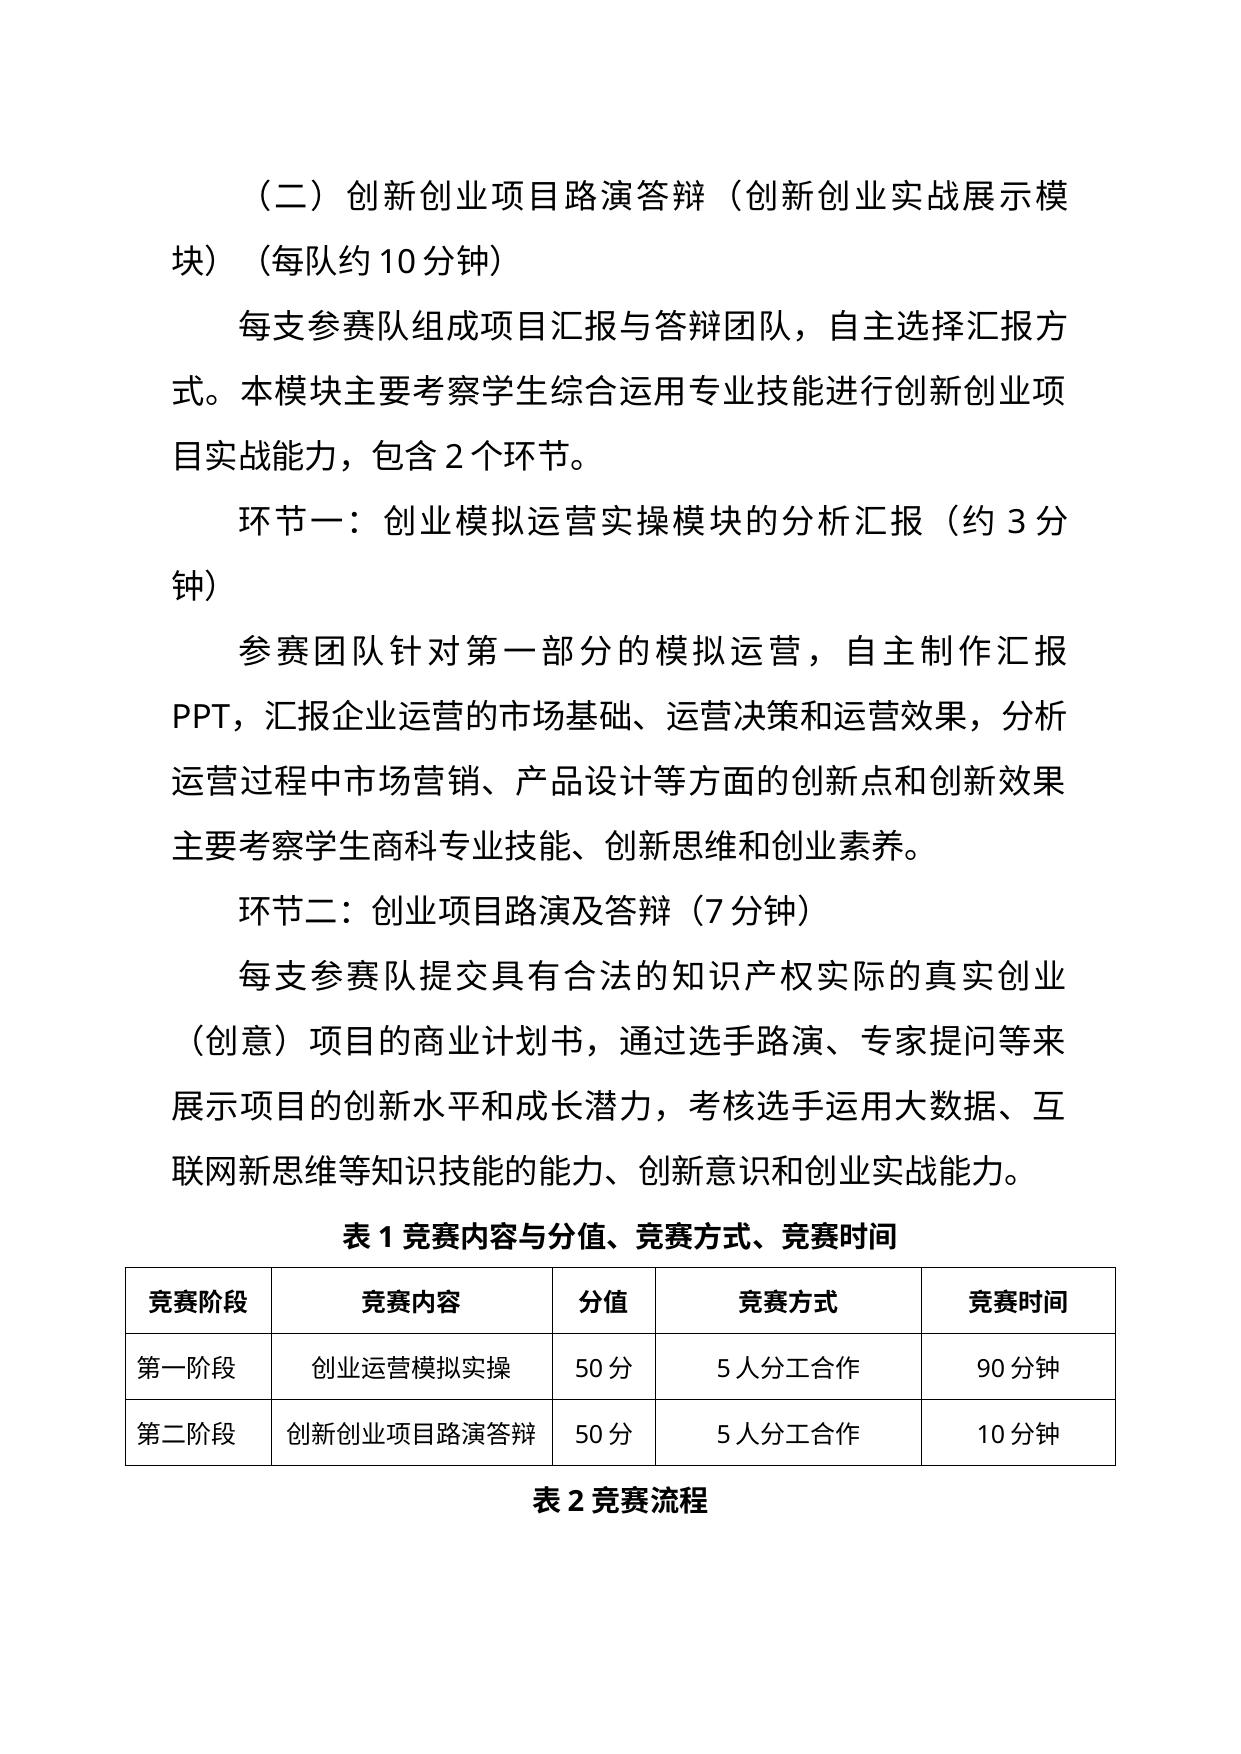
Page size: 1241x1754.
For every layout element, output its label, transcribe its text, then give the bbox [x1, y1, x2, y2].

text 环节二：创业项目路演及答辩（7分钟） [171, 877, 1069, 942]
text 每支参赛队提交具有合法的知识产权实际的真实创业（创意）项目的商业计划书，通过选手路演、专家提问等来展示项目的创新水平和成长潜力，考核选手运用大数据、互联网新思维等知识技能的能力、创新意识和创业实战能力。 [171, 942, 1069, 1202]
table_cell 第二阶段 [126, 1400, 271, 1465]
table_cell 创业运营模拟实操 [272, 1334, 552, 1399]
text 环节一：创业模拟运营实操模块的分析汇报（约3分钟） [171, 487, 1069, 617]
table_header 分值 [553, 1268, 655, 1333]
table_cell 50分 [553, 1400, 655, 1465]
text 参赛团队针对第一部分的模拟运营，自主制作汇报PPT，汇报企业运营的市场基础、运营决策和运营效果，分析运营过程中市场营销、产品设计等方面的创新点和创新效果，主要考察学生商科专业技能、创新思维和创业素养。 [171, 617, 1069, 877]
table_cell 90分钟 [922, 1334, 1115, 1399]
text （二）创新创业项目路演答辩（创新创业实战展示模块）（每队约10分钟） [171, 162, 1069, 292]
table_header 竞赛阶段 [126, 1268, 271, 1333]
table_cell 10分钟 [922, 1400, 1115, 1465]
table_header 竞赛时间 [922, 1268, 1115, 1333]
table_cell 50分 [553, 1334, 655, 1399]
text 每支参赛队组成项目汇报与答辩团队，自主选择汇报方式。本模块主要考察学生综合运用专业技能进行创新创业项目实战能力，包含2个环节。 [171, 292, 1069, 487]
table_header 竞赛内容 [272, 1268, 552, 1333]
text 表1 竞赛内容与分值、竞赛方式、竞赛时间 [171, 1202, 1069, 1267]
table_cell 5人分工合作 [656, 1334, 921, 1399]
table_header 竞赛方式 [656, 1268, 921, 1333]
table_cell 创新创业项目路演答辩 [272, 1400, 552, 1465]
table_cell 5人分工合作 [656, 1400, 921, 1465]
text 表2 竞赛流程 [171, 1466, 1069, 1531]
table_cell 第一阶段 [126, 1334, 271, 1399]
